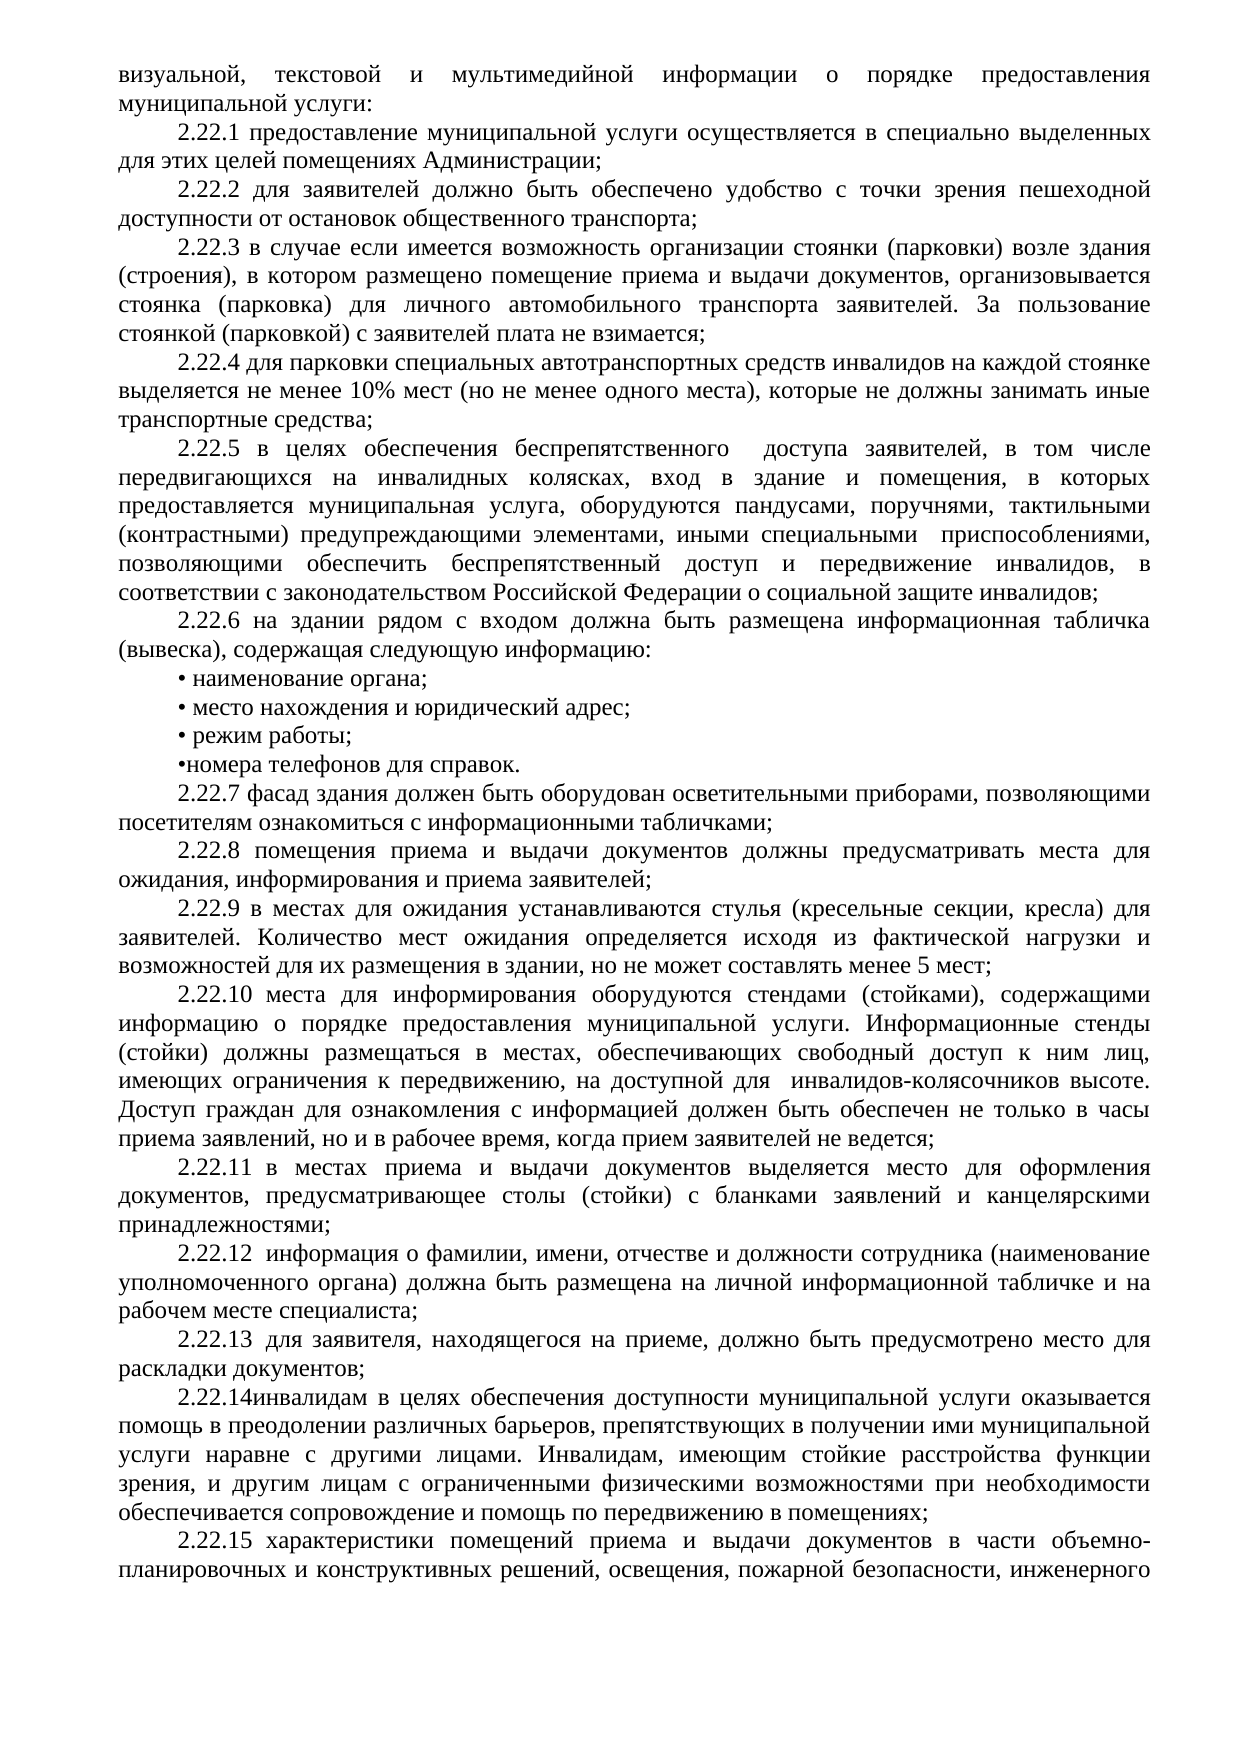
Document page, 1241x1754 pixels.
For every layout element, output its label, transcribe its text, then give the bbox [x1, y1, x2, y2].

text 2.22.7 фасад здания должен быть оборудован осветительными приборами, позволяющими посетителям ознакомиться с информационными табличками; [118, 778, 1152, 835]
text 2.22.2 для заявителей должно быть обеспечено удобство с точки зрения пешеходной доступности от остановок общественного транспорта; [118, 174, 1152, 232]
text 2.22.12 информация о фамилии, имени, отчестве и должности сотрудника (наименование уполномоченного органа) должна быть размещена на личной информационной табличке и на рабочем месте специалиста; [118, 1238, 1152, 1324]
text 2.22.13 для заявителя, находящегося на приеме, должно быть предусмотрено место для раскладки документов; [118, 1324, 1152, 1382]
text 2.22.6 на здании рядом с входом должна быть размещена информационная табличка (вывеска), содержащая следующую информацию: [118, 605, 1152, 663]
text 2.22.5 в целях обеспечения беспрепятственного доступа заявителей, в том числе передвигающихся на инвалидных колясках, вход в здание и помещения, в которых предоставляется муниципальная услуга, оборудуются пандусами, поручнями, тактильными (контрастными) предупреждающими элементами, иными специальными приспособлениями, позволяющими обеспечить беспрепятственный доступ и передвижение инвалидов, в соответствии с законодательством Российской Федерации о социальной защите инвалидов; [118, 433, 1152, 605]
text 2.22.8 помещения приема и выдачи документов должны предусматривать места для ожидания, информирования и приема заявителей; [118, 835, 1152, 893]
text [118, 59, 1152, 117]
text •номера телефонов для справок. [118, 749, 1152, 778]
text • место нахождения и юридический адрес; [118, 692, 1152, 720]
text 2.22.11 в местах приема и выдачи документов выделяется место для оформления документов, предусматривающее столы (стойки) с бланками заявлений и канцелярскими принадлежностями; [118, 1152, 1152, 1238]
text 2.22.3 в случае если имеется возможность организации стоянки (парковки) возле здания (строения), в котором размещено помещение приема и выдачи документов, организовывается стоянка (парковка) для личного автомобильного транспорта заявителей. За пользование стоянкой (парковкой) с заявителей плата не взимается; [118, 232, 1152, 347]
text 2.22.10 места для информирования оборудуются стендами (стойками), содержащими информацию о порядке предоставления муниципальной услуги. Информационные стенды (стойки) должны размещаться в местах, обеспечивающих свободный доступ к ним лиц, имеющих ограничения к передвижению, на доступной для инвалидов-колясочников высоте. Доступ граждан для ознакомления с информацией должен быть обеспечен не только в часы приема заявлений, но и в рабочее время, когда прием заявителей не ведется; [118, 979, 1152, 1152]
text 2.22.4 для парковки специальных автотранспортных средств инвалидов на каждой стоянке выделяется не менее 10% мест (но не менее одного места), которые не должны занимать иные транспортные средства; [118, 347, 1152, 433]
text 2.22.14инвалидам в целях обеспечения доступности муниципальной услуги оказывается помощь в преодолении различных барьеров, препятствующих в получении ими муниципальной услуги наравне с другими лицами. Инвалидам, имеющим стойкие расстройства функции зрения, и другим лицам с ограниченными физическими возможностями при необходимости обеспечивается сопровождение и помощь по передвижению в помещениях; [118, 1382, 1152, 1525]
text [118, 1525, 1152, 1583]
text 2.22.9 в местах для ожидания устанавливаются стулья (кресельные секции, кресла) для заявителей. Количество мест ожидания определяется исходя из фактической нагрузки и возможностей для их размещения в здании, но не может составлять менее 5 мест; [118, 893, 1152, 979]
text • наименование органа; [118, 663, 1152, 692]
text 2.22.1 предоставление муниципальной услуги осуществляется в специально выделенных для этих целей помещениях Администрации; [118, 117, 1152, 174]
text • режим работы; [118, 720, 1152, 749]
